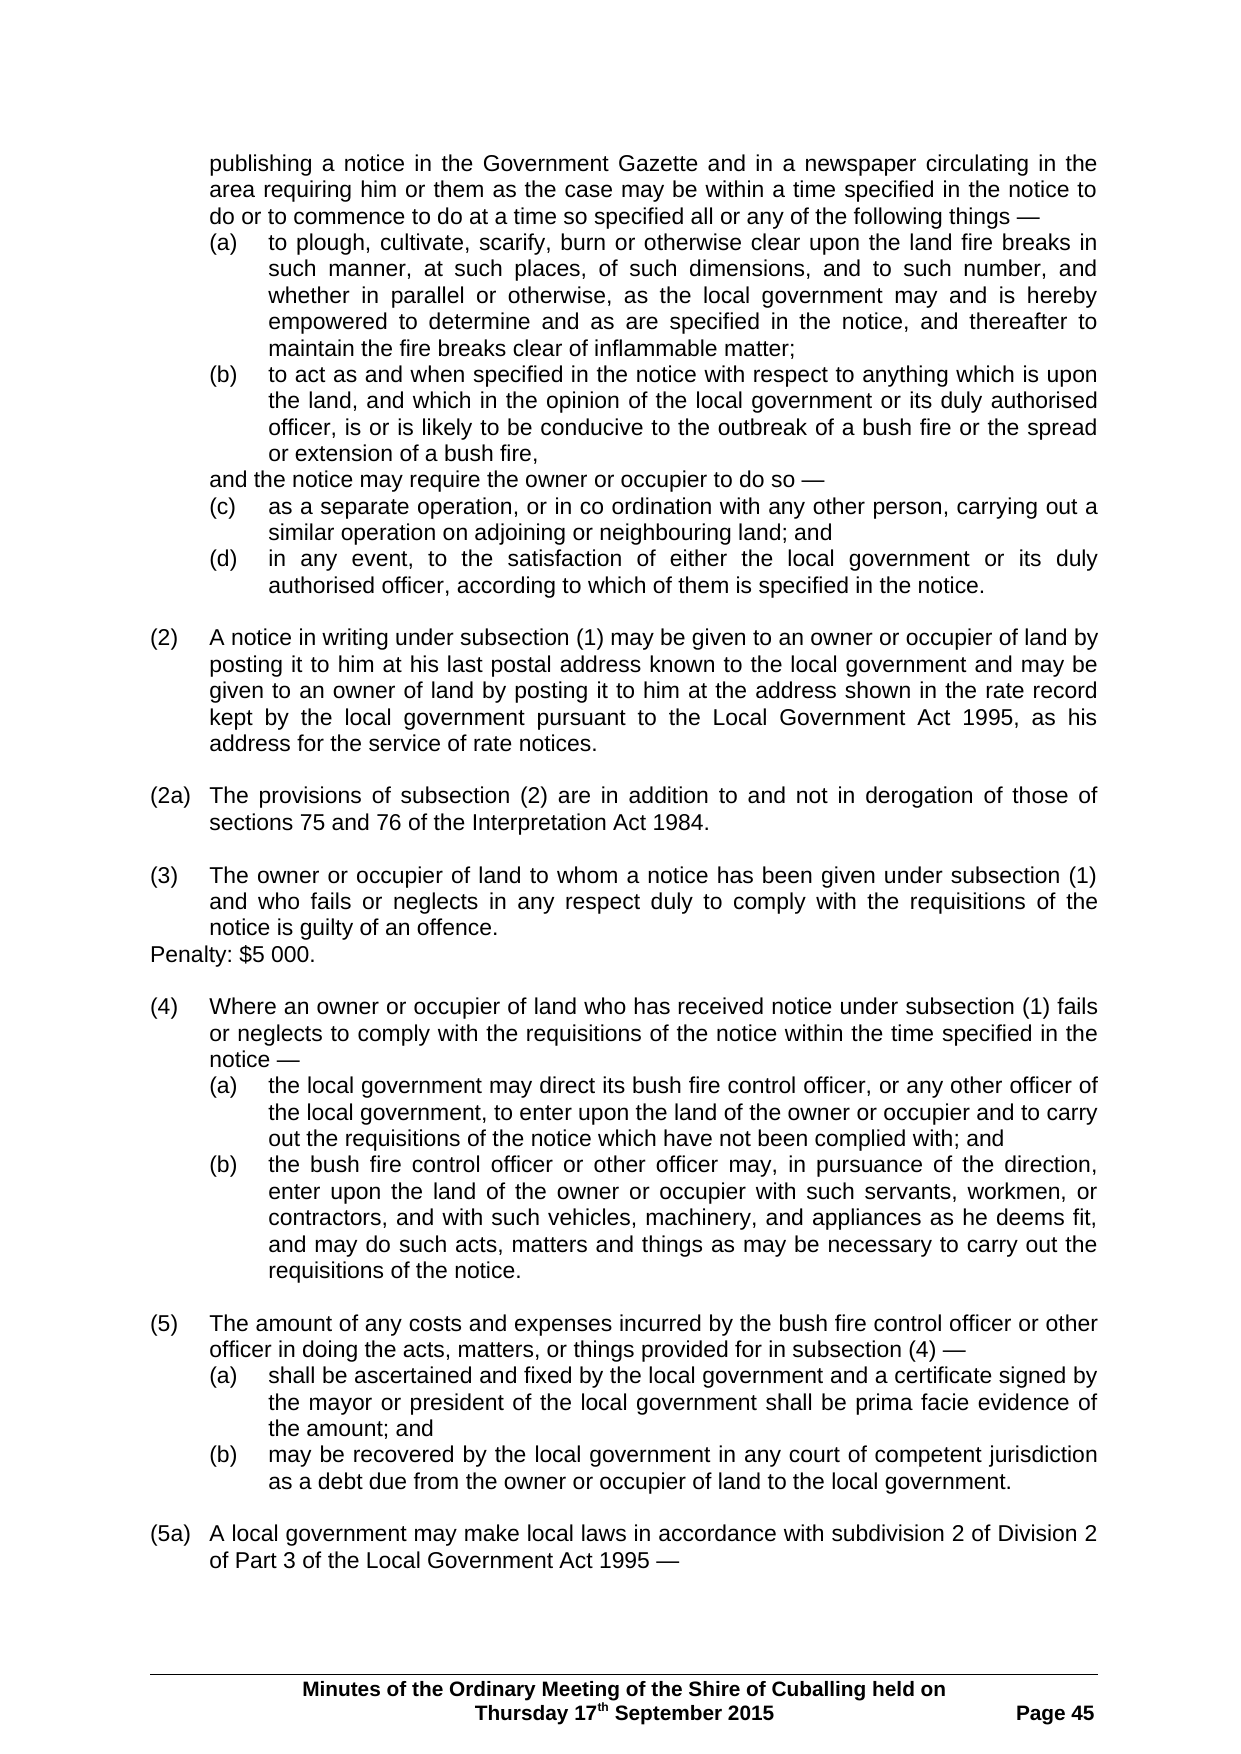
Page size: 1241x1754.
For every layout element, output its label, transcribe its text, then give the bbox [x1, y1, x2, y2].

text (5) The amount of any costs and expenses incurred by the bush fire control officer or other officer in doing the acts, matters, or things provided for in subsection (4) — [150, 1309, 1098, 1362]
text (a) shall be ascertained and fixed by the local government and a certificate signed by the mayor or president of the local government shall be prima facie evidence of the amount; and [209, 1362, 1098, 1441]
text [150, 150, 1098, 229]
text (b) may be recovered by the local government in any court of competent jurisdiction as a debt due from the owner or occupier of land to the local government. [209, 1441, 1098, 1494]
text (c) as a separate operation, or in co ordination with any other person, carrying out a similar operation on adjoining or neighbouring land; and [209, 493, 1098, 545]
text (4) Where an owner or occupier of land who has received notice under subsection (1) fails or neglects to comply with the requisitions of the notice within the time specified in the notice — [150, 993, 1098, 1072]
text (5a) A local government may make local laws in accordance with subdivision 2 of Division 2 of Part 3 of the Local Government Act 1995 — [150, 1520, 1098, 1573]
text (b) the bush fire control officer or other officer may, in pursuance of the direction, enter upon the land of the owner or occupier with such servants, workmen, or contractors, and with such vehicles, machinery, and appliances as he deems fit, and may do such acts, matters and things as may be necessary to carry out the requisitions of the notice. [209, 1151, 1098, 1283]
text and the notice may require the owner or occupier to do so — [209, 466, 1098, 493]
text (a) the local government may direct its bush fire control officer, or any other officer of the local government, to enter upon the land of the owner or occupier and to carry out the requisitions of the notice which have not been complied with; and [209, 1072, 1098, 1151]
text Penalty: $5 000. [150, 941, 1098, 967]
text (2) A notice in writing under subsection (1) may be given to an owner or occupier of land by posting it to him at his last postal address known to the local government and may be given to an owner of land by posting it to him at the address shown in the rate record kept by the local government pursuant to the Local Government Act 1995, as his address for the service of rate notices. [150, 624, 1098, 756]
text (b) to act as and when specified in the notice with respect to anything which is upon the land, and which in the opinion of the local government or its duly authorised officer, is or is likely to be conducive to the outbreak of a bush fire or the spread or extension of a bush fire, [209, 361, 1098, 466]
text (d) in any event, to the satisfaction of either the local government or its duly authorised officer, according to which of them is specified in the notice. [209, 545, 1098, 598]
text (a) to plough, cultivate, scarify, burn or otherwise clear upon the land fire breaks in such manner, at such places, of such dimensions, and to such number, and whether in parallel or otherwise, as the local government may and is hereby empowered to determine and as are specified in the notice, and thereafter to maintain the fire breaks clear of inflammable matter; [209, 229, 1098, 361]
text (3) The owner or occupier of land to whom a notice has been given under subsection (1) and who fails or neglects in any respect duly to comply with the requisitions of the notice is guilty of an offence. [150, 862, 1098, 941]
text (2a) The provisions of subsection (2) are in addition to and not in derogation of those of sections 75 and 76 of the Interpretation Act 1984. [150, 782, 1098, 835]
